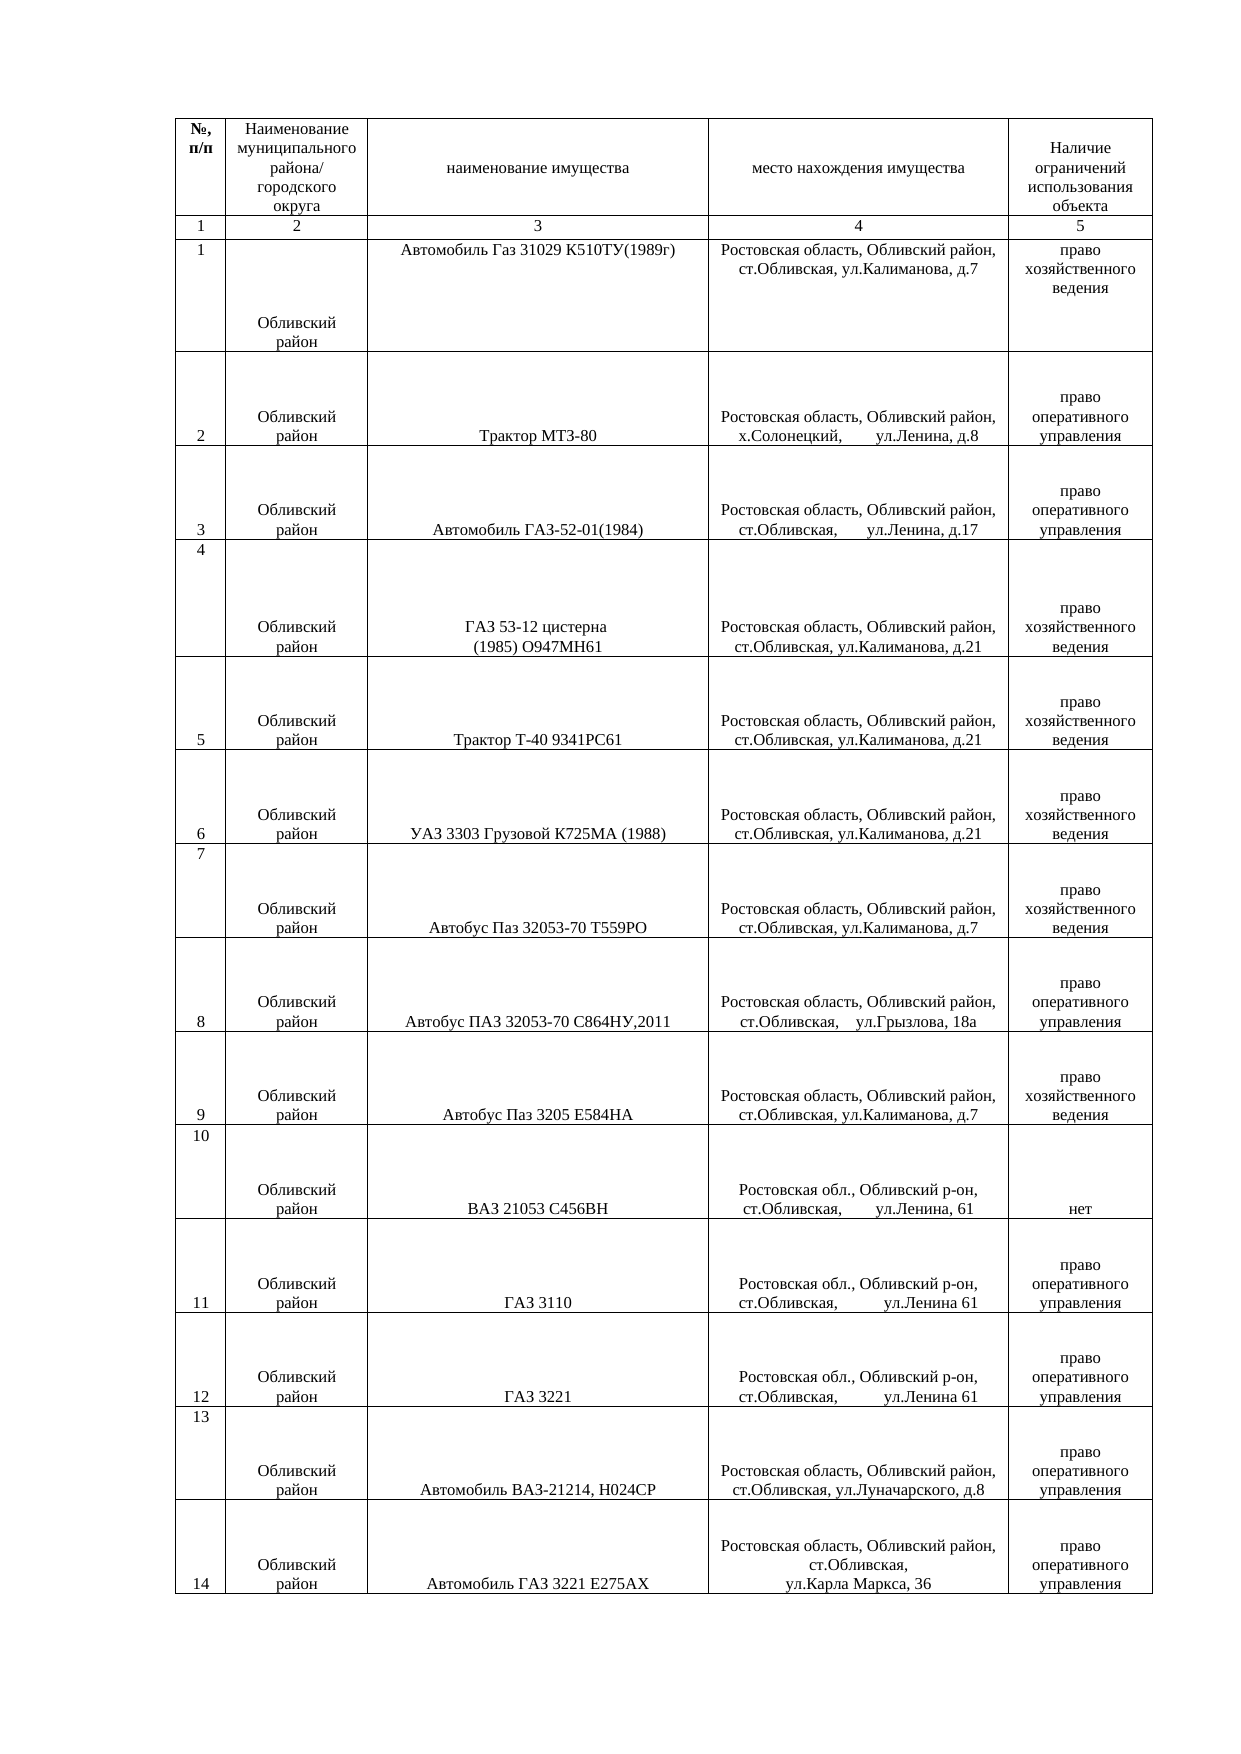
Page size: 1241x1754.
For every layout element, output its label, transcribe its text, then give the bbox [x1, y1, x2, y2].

table_cell 7 [176, 844, 225, 937]
table_cell Трактор Т-40 9341РС61 [368, 657, 708, 749]
table_cell Ростовская область, Обливский район, ст.Обливская, ул.Калиманова, д.7 [709, 844, 1008, 937]
table_cell Ростовская обл., Обливский р-он, ст.Обливская, ул.Ленина 61 [709, 1219, 1008, 1312]
table_cell право оперативного управления [1009, 446, 1152, 538]
table_cell 2 [176, 352, 225, 445]
table_cell Автобус Паз 32053-70 Т559РО [368, 844, 708, 937]
table_cell право хозяйственного ведения [1009, 657, 1152, 749]
table_cell 12 [176, 1313, 225, 1406]
table_cell 11 [176, 1219, 225, 1312]
table_cell право оперативного управления [1009, 1313, 1152, 1406]
table_cell ГАЗ 3221 [368, 1313, 708, 1406]
table_cell Ростовская область, Обливский район, ст.Обливская, ул.Карла Маркса, 36 [709, 1500, 1008, 1593]
table_cell 2 [226, 216, 367, 238]
table_cell Автомобиль ГАЗ-52-01(1984) [368, 446, 708, 538]
table_cell право оперативного управления [1009, 1407, 1152, 1499]
table_cell Ростовская область, Обливский район, ст.Обливская, ул.Калиманова, д.7 [709, 240, 1008, 351]
table_cell Ростовская обл., Обливский р-он, ст.Обливская, ул.Ленина, 61 [709, 1125, 1008, 1218]
table_cell 1 [176, 216, 225, 238]
table_cell 13 [176, 1407, 225, 1499]
table_cell Автомобиль ВАЗ-21214, Н024СР [368, 1407, 708, 1499]
table_cell ГАЗ 53-12 цистерна (1985) О947МН61 [368, 540, 708, 656]
table_cell 1 [176, 240, 225, 351]
table_cell Автомобиль ГАЗ 3221 Е275АХ [368, 1500, 708, 1593]
table_cell 5 [176, 657, 225, 749]
table_cell ВАЗ 21053 С456ВН [368, 1125, 708, 1218]
table_cell 3 [368, 216, 708, 238]
table_cell Ростовская область, Обливский район, ст.Обливская, ул.Калиманова, д.7 [709, 1032, 1008, 1124]
table_cell Обливский район [226, 844, 367, 937]
table_cell 5 [1009, 216, 1152, 238]
table_cell 4 [709, 216, 1008, 238]
table_cell 14 [176, 1500, 225, 1593]
table_cell Автобус ПАЗ 32053-70 С864НУ,2011 [368, 938, 708, 1031]
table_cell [1009, 1500, 1152, 1593]
table_cell Обливский район [226, 352, 367, 445]
table_cell право хозяйственного ведения [1009, 540, 1152, 656]
table_cell право оперативного управления [1009, 1219, 1152, 1312]
table_cell Обливский район [226, 540, 367, 656]
table_cell Обливский район [226, 657, 367, 749]
table_cell Обливский район [226, 750, 367, 843]
table_cell Обливский район [226, 1407, 367, 1499]
table_cell право хозяйственного ведения [1009, 750, 1152, 843]
table_cell нет [1009, 1125, 1152, 1218]
table_header наименование имущества [368, 119, 708, 215]
table_cell Ростовская область, Обливский район, ст.Обливская, ул.Грызлова, 18а [709, 938, 1008, 1031]
table_cell Обливский район [226, 240, 367, 351]
table_cell право хозяйственного ведения [1009, 1032, 1152, 1124]
table_cell Обливский район [226, 446, 367, 538]
table_cell право хозяйственного ведения [1009, 240, 1152, 351]
table_cell Ростовская область, Обливский район, ст.Обливская, ул.Калиманова, д.21 [709, 750, 1008, 843]
table_cell Обливский район [226, 1032, 367, 1124]
table_cell Обливский район [226, 1125, 367, 1218]
table_cell УАЗ 3303 Грузовой К725МА (1988) [368, 750, 708, 843]
table_cell Автомобиль Газ 31029 К510ТУ(1989г) [368, 240, 708, 351]
table_cell Ростовская область, Обливский район, ст.Обливская, ул.Калиманова, д.21 [709, 540, 1008, 656]
table_header №, п/п [176, 119, 225, 215]
table_header Наличие ограничений использования объекта [1009, 119, 1152, 215]
table_cell право хозяйственного ведения [1009, 844, 1152, 937]
table_cell 6 [176, 750, 225, 843]
table_cell 10 [176, 1125, 225, 1218]
table_cell Обливский район [226, 938, 367, 1031]
table_cell 4 [176, 540, 225, 656]
table_cell Ростовская область, Обливский район, х.Солонецкий, ул.Ленина, д.8 [709, 352, 1008, 445]
table_cell Ростовская область, Обливский район, ст.Обливская, ул.Ленина, д.17 [709, 446, 1008, 538]
table_cell Ростовская область, Обливский район, ст.Обливская, ул.Луначарского, д.8 [709, 1407, 1008, 1499]
table_cell право оперативного управления [1009, 938, 1152, 1031]
table_cell Автобус Паз 3205 Е584НА [368, 1032, 708, 1124]
table_header Наименование муниципального района/ городского округа [226, 119, 367, 215]
table_cell Обливский район [226, 1313, 367, 1406]
table_cell Трактор МТЗ-80 [368, 352, 708, 445]
table_cell Ростовская область, Обливский район, ст.Обливская, ул.Калиманова, д.21 [709, 657, 1008, 749]
table_cell Обливский район [226, 1219, 367, 1312]
table_header место нахождения имущества [709, 119, 1008, 215]
table_cell Ростовская обл., Обливский р-он, ст.Обливская, ул.Ленина 61 [709, 1313, 1008, 1406]
table_cell Обливский район [226, 1500, 367, 1593]
table_cell 9 [176, 1032, 225, 1124]
table_cell право оперативного управления [1009, 352, 1152, 445]
table_cell 8 [176, 938, 225, 1031]
table_cell 3 [176, 446, 225, 538]
table_cell ГАЗ 3110 [368, 1219, 708, 1312]
